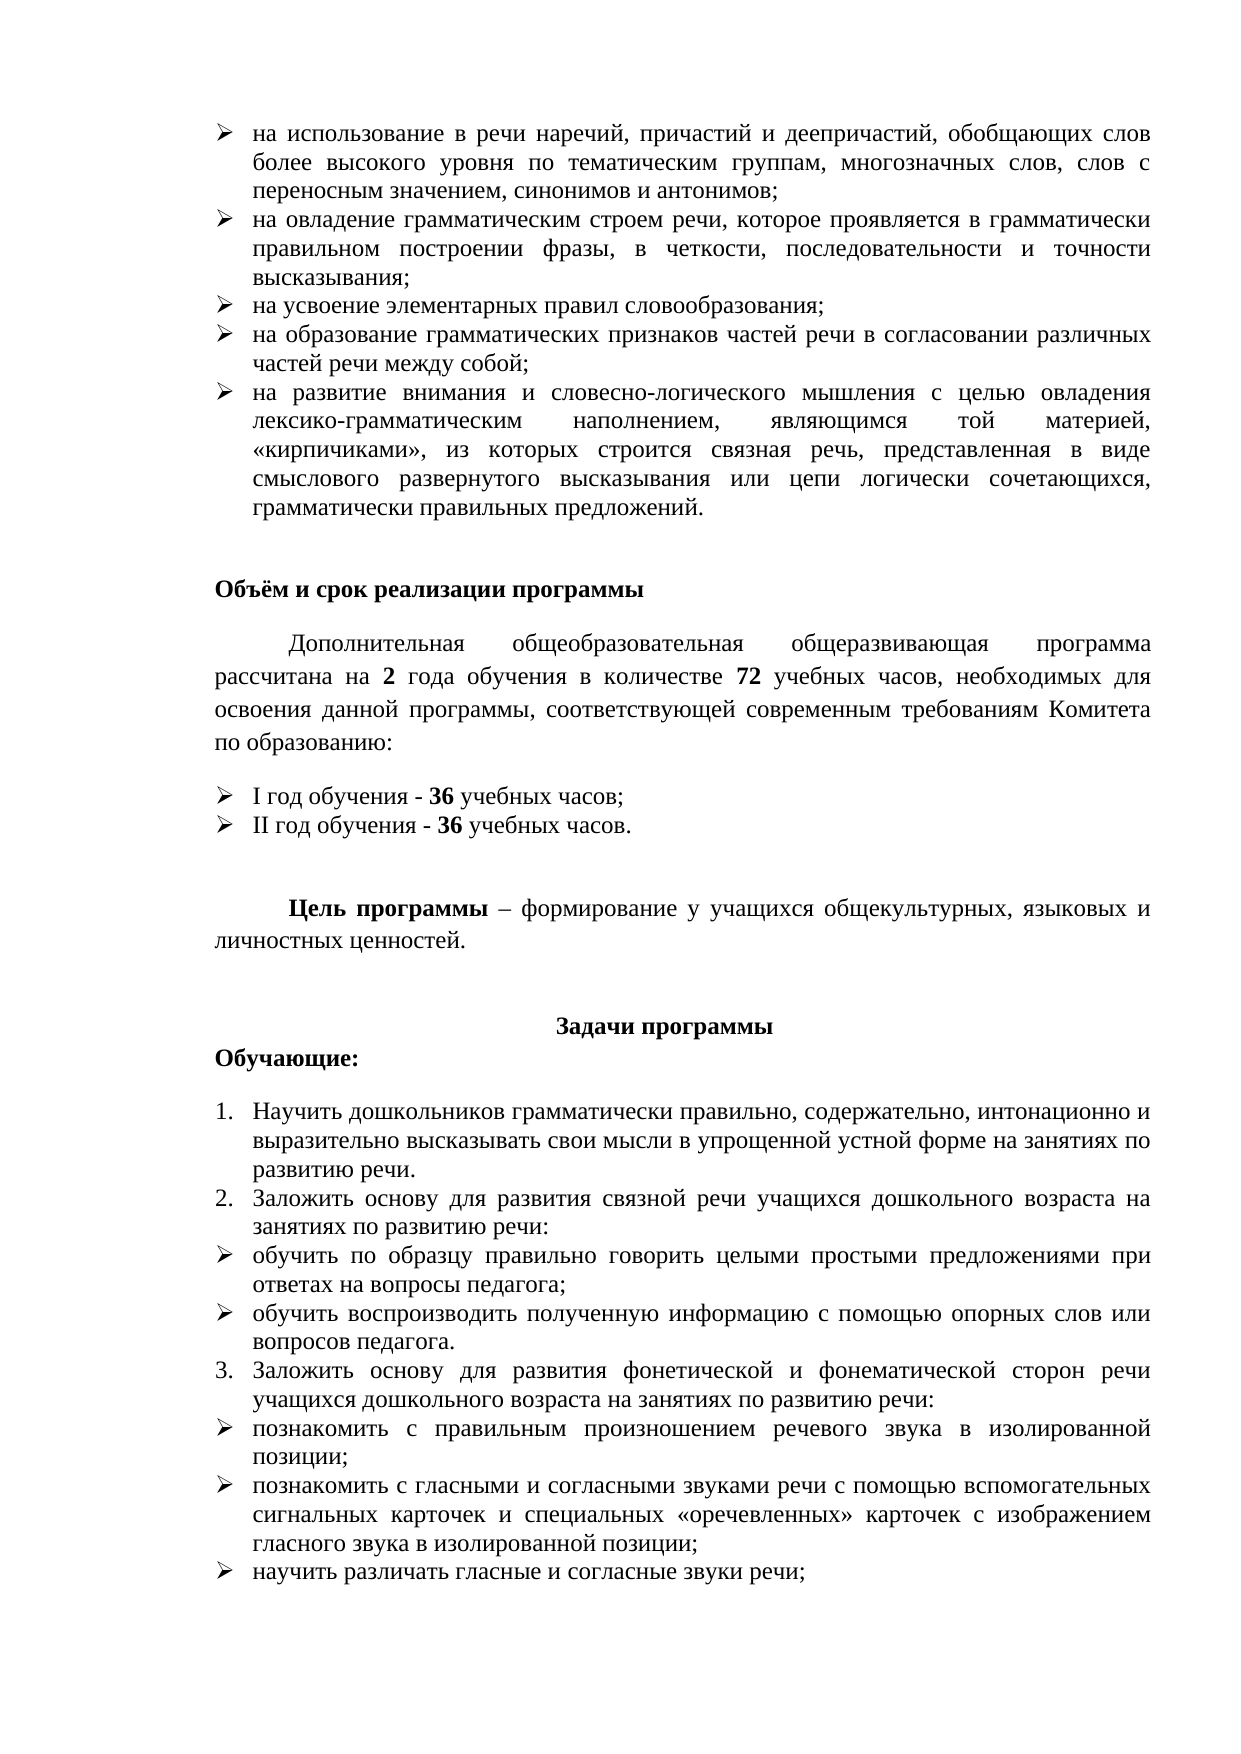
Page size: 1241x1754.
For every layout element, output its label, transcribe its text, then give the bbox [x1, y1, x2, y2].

list I год обучения - 36 учебных часов; [215, 781, 1152, 810]
list II год обучения - 36 учебных часов. [215, 810, 1152, 839]
list на развитие внимания и словесно-логического мышления с целью овладения лексико-грамматическим наполнением, являющимся той материей, «кирпичиками», из которых строится связная речь, представленная в виде смыслового развернутого высказывания или цепи логически сочетающихся, грамматически правильных предложений. [215, 377, 1152, 521]
text Задачи программы [177, 1011, 1152, 1040]
list на использование в речи наречий, причастий и деепричастий, обобщающих слов более высокого уровня по тематическим группам, многозначных слов, слов с переносным значением, синонимов и антонимов; [215, 118, 1152, 204]
text Обучающие: [214, 1043, 1152, 1071]
list Заложить основу для развития связной речи учащихся дошкольного возраста на занятиях по развитию речи: [215, 1183, 1152, 1240]
list на образование грамматических признаков частей речи в согласовании различных частей речи между собой; [215, 319, 1152, 377]
text Объём и срок реализации программы [214, 574, 1152, 603]
list научить различать гласные и согласные звуки речи; [215, 1556, 1152, 1585]
text Цель программы – формирование у учащихся общекультурных, языковых и личностных ценностей. [214, 893, 1152, 954]
list познакомить с правильным произношением речевого звука в изолированной позиции; [215, 1413, 1152, 1470]
list Заложить основу для развития фонетической и фонематической сторон речи учащихся дошкольного возраста на занятиях по развитию речи: [215, 1355, 1152, 1413]
list Научить дошкольников грамматически правильно, содержательно, интонационно и выразительно высказывать свои мысли в упрощенной устной форме на занятиях по развитию речи. [215, 1096, 1152, 1183]
list обучить по образцу правильно говорить целыми простыми предложениями при ответах на вопросы педагога; [215, 1240, 1152, 1298]
text Дополнительная общеобразовательная общеразвивающая программа рассчитана на 2 года обучения в количестве 72 учебных часов, необходимых для освоения данной программы, соответствующей современным требованиям Комитета по образованию: [214, 628, 1152, 756]
list на усвоение элементарных правил словообразования; [215, 291, 1152, 319]
list обучить воспроизводить полученную информацию с помощью опорных слов или вопросов педагога. [215, 1298, 1152, 1355]
list на овладение грамматическим строем речи, которое проявляется в грамматически правильном построении фразы, в четкости, последовательности и точности высказывания; [215, 204, 1152, 291]
list познакомить с гласными и согласными звуками речи с помощью вспомогательных сигнальных карточек и специальных «оречевленных» карточек с изображением гласного звука в изолированной позиции; [215, 1470, 1152, 1556]
